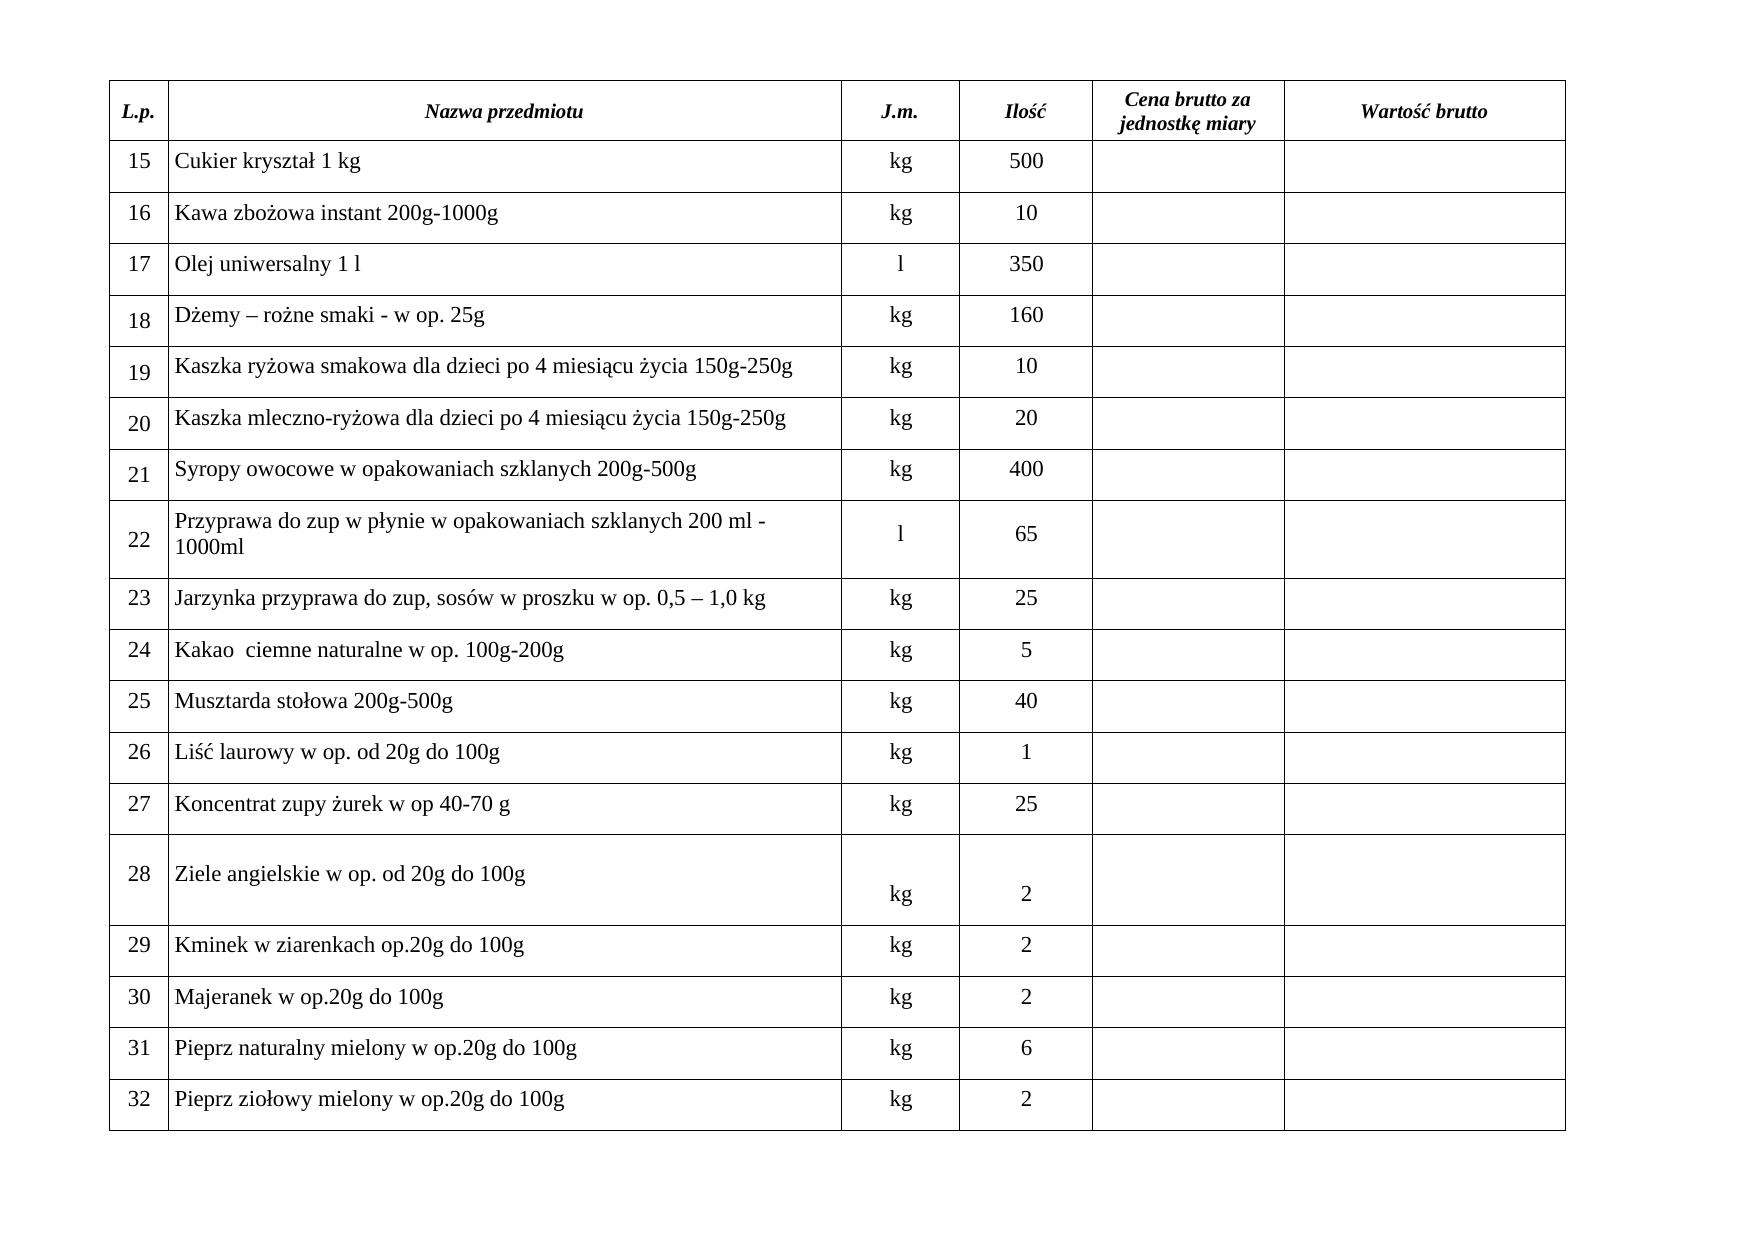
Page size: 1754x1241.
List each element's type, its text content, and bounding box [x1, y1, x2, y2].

table_cell [1285, 926, 1565, 976]
table_cell Musztarda stołowa 200g-500g [169, 681, 841, 732]
table_cell 18 [110, 296, 168, 346]
table_cell kg [842, 1080, 959, 1130]
table_cell [1285, 501, 1565, 578]
table_cell [1285, 977, 1565, 1027]
table_cell [1093, 193, 1284, 243]
table_cell 25 [960, 579, 1092, 629]
table_cell [1093, 501, 1284, 578]
table_cell 25 [960, 784, 1092, 834]
table_cell 26 [110, 733, 168, 783]
table_cell [1285, 784, 1565, 834]
table_cell kg [842, 977, 959, 1027]
table_cell 10 [960, 193, 1092, 243]
table_cell 21 [110, 450, 168, 500]
table_cell Majeranek w op.20g do 100g [169, 977, 841, 1027]
table_cell 17 [110, 244, 168, 294]
table_cell [1285, 1028, 1565, 1079]
table_cell 5 [960, 630, 1092, 680]
table_cell [1285, 244, 1565, 294]
table_cell Liść laurowy w op. od 20g do 100g [169, 733, 841, 783]
table_cell kg [842, 1028, 959, 1079]
table_cell Dżemy – rożne smaki - w op. 25g [169, 296, 841, 346]
table_header Wartość brutto [1285, 81, 1565, 140]
table_cell 15 [110, 141, 168, 192]
table_cell [1285, 835, 1565, 924]
table_cell 31 [110, 1028, 168, 1079]
table_cell kg [842, 630, 959, 680]
table_cell 500 [960, 141, 1092, 192]
table_cell 6 [960, 1028, 1092, 1079]
table_cell kg [842, 681, 959, 732]
table_cell Pieprz naturalny mielony w op.20g do 100g [169, 1028, 841, 1079]
table_cell 24 [110, 630, 168, 680]
table_cell 65 [960, 501, 1092, 578]
table_cell Przyprawa do zup w płynie w opakowaniach szklanych 200 ml -1000ml [169, 501, 841, 578]
table_header L.p. [110, 81, 168, 140]
table_cell [1093, 244, 1284, 294]
table_cell kg [842, 193, 959, 243]
table_cell 2 [960, 926, 1092, 976]
table_cell 10 [960, 347, 1092, 397]
table_cell Kminek w ziarenkach op.20g do 100g [169, 926, 841, 976]
table_cell 2 [960, 1080, 1092, 1130]
table_header Cena brutto za jednostkę miary [1093, 81, 1284, 140]
table_cell 160 [960, 296, 1092, 346]
table_cell Olej uniwersalny 1 l [169, 244, 841, 294]
table_cell [1285, 681, 1565, 732]
table_cell [1285, 579, 1565, 629]
table_cell Jarzynka przyprawa do zup, sosów w proszku w op. 0,5 – 1,0 kg [169, 579, 841, 629]
table_cell 400 [960, 450, 1092, 500]
table_cell l [842, 244, 959, 294]
table_cell [1093, 347, 1284, 397]
table_cell 19 [110, 347, 168, 397]
table_cell [1093, 1028, 1284, 1079]
table_cell kg [842, 579, 959, 629]
table_cell 30 [110, 977, 168, 1027]
table_cell [1093, 141, 1284, 192]
table_cell [1285, 630, 1565, 680]
table_cell [1285, 1080, 1565, 1130]
table_cell 28 [110, 835, 168, 924]
table_cell 25 [110, 681, 168, 732]
table_cell [1093, 926, 1284, 976]
table_cell [1093, 450, 1284, 500]
table_cell Kawa zbożowa instant 200g-1000g [169, 193, 841, 243]
table_header Ilość [960, 81, 1092, 140]
table_header Nazwa przedmiotu [169, 81, 841, 140]
table_cell kg [842, 733, 959, 783]
table_cell 16 [110, 193, 168, 243]
table_cell [1285, 193, 1565, 243]
table_cell [1093, 630, 1284, 680]
table_cell 2 [960, 977, 1092, 1027]
table_cell kg [842, 450, 959, 500]
table_cell [1093, 733, 1284, 783]
table_cell Koncentrat zupy żurek w op 40-70 g [169, 784, 841, 834]
table_cell [1093, 835, 1284, 924]
table_cell Kaszka mleczno-ryżowa dla dzieci po 4 miesiącu życia 150g-250g [169, 398, 841, 448]
table_cell [1285, 398, 1565, 448]
table_cell 32 [110, 1080, 168, 1130]
table_cell 40 [960, 681, 1092, 732]
table_cell Cukier kryształ 1 kg [169, 141, 841, 192]
table_cell 20 [960, 398, 1092, 448]
table_cell [1093, 296, 1284, 346]
table_cell 29 [110, 926, 168, 976]
table_cell Kakao ciemne naturalne w op. 100g-200g [169, 630, 841, 680]
table_cell [1093, 681, 1284, 732]
table_header J.m. [842, 81, 959, 140]
table_cell kg [842, 398, 959, 448]
table_cell kg [842, 926, 959, 976]
table_cell Pieprz ziołowy mielony w op.20g do 100g [169, 1080, 841, 1130]
table_cell [1285, 296, 1565, 346]
table_cell 23 [110, 579, 168, 629]
table_cell [1093, 1080, 1284, 1130]
table_cell 22 [110, 501, 168, 578]
table_cell [1093, 398, 1284, 448]
table_cell [1285, 347, 1565, 397]
table_cell kg [842, 784, 959, 834]
table_cell kg [842, 347, 959, 397]
table_cell Kaszka ryżowa smakowa dla dzieci po 4 miesiącu życia 150g-250g [169, 347, 841, 397]
table_cell 2 [960, 835, 1092, 924]
table_cell Ziele angielskie w op. od 20g do 100g [169, 835, 841, 924]
table_cell l [842, 501, 959, 578]
table_cell kg [842, 835, 959, 924]
table_cell 1 [960, 733, 1092, 783]
table_cell kg [842, 296, 959, 346]
table_cell [1285, 141, 1565, 192]
table_cell 350 [960, 244, 1092, 294]
table_cell [1093, 579, 1284, 629]
table_cell 27 [110, 784, 168, 834]
table_cell kg [842, 141, 959, 192]
table_cell [1093, 784, 1284, 834]
table_cell [1093, 977, 1284, 1027]
table_cell 20 [110, 398, 168, 448]
table_cell [1285, 733, 1565, 783]
table_cell [1285, 450, 1565, 500]
table_cell Syropy owocowe w opakowaniach szklanych 200g-500g [169, 450, 841, 500]
